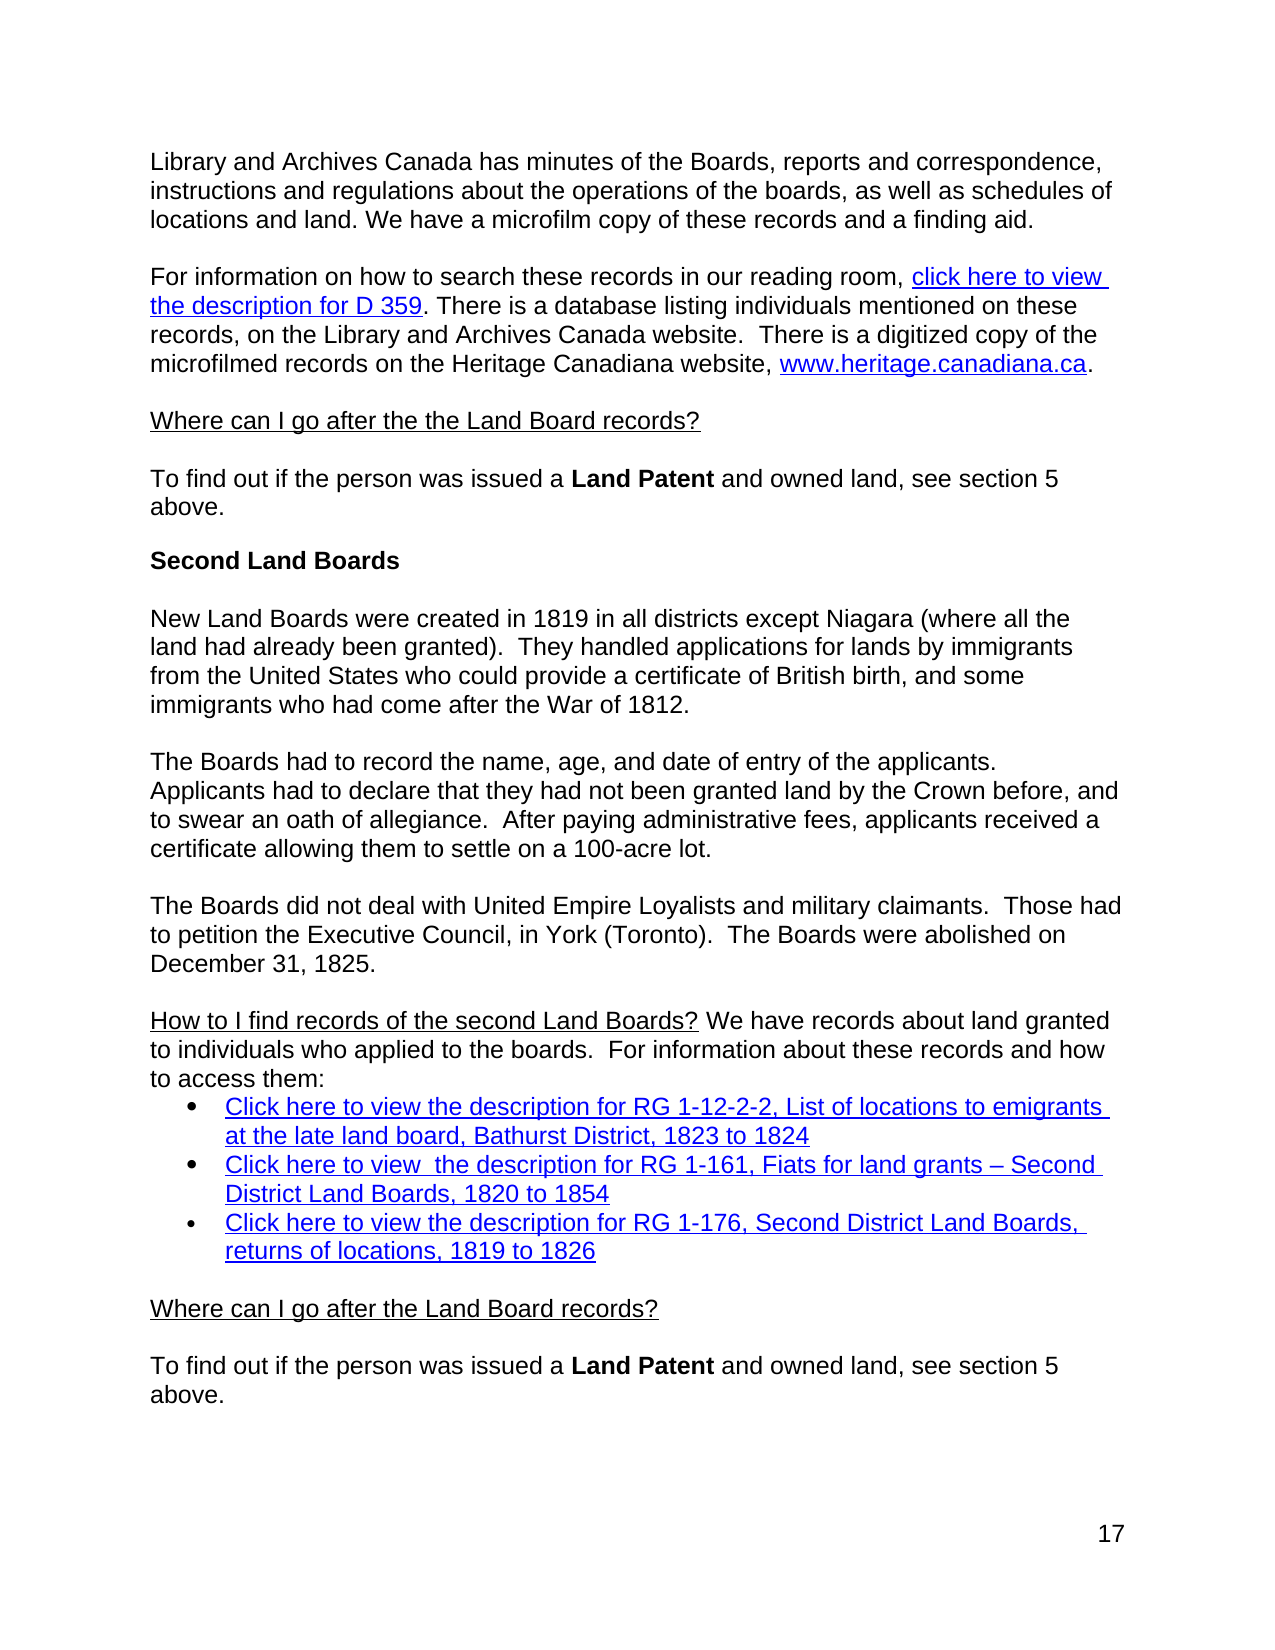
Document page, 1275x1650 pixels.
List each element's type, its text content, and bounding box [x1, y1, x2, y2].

subtitle Where can I go after the the Land Board records? [150, 406, 1125, 435]
text To find out if the person was issued a Land Patent and owned land, see section 5 above. [150, 1351, 1125, 1409]
text Library and Archives Canada has minutes of the Boards, reports and correspondence, instructions and regulations about the operations of the boards, as well as schedules of locations and land. We have a microfilm copy of these records and a finding aid. [150, 147, 1125, 233]
text New Land Boards were created in 1819 in all districts except Niagara (where all the land had already been granted). They handled applications for lands by immigrants from the United States who could provide a certificate of British birth, and some immigrants who had come after the War of 1812. [150, 603, 1125, 718]
subtitle Where can I go after the Land Board records? [150, 1294, 1125, 1322]
text Second Land Boards [150, 546, 1125, 575]
text How to I find records of the second Land Boards? We have records about land granted to individuals who applied to the boards. For information about these records and how to access them: [150, 1006, 1125, 1092]
list Click here to view the description for RG 1-176, Second District Land Boards, returns of locations, 1819 to 1826 [187, 1207, 1125, 1265]
list Click here to view the description for RG 1-12-2-2, List of locations to emigrants at the late land board, Bathurst District, 1823 to 1824 [187, 1092, 1125, 1150]
text The Boards had to record the name, age, and date of entry of the applicants. Applicants had to declare that they had not been granted land by the Crown before, and to swear an oath of allegiance. After paying administrative fees, applicants received a certificate allowing them to settle on a 100-acre lot. [150, 747, 1125, 862]
list Click here to view the description for RG 1-161, Fiats for land grants – Second District Land Boards, 1820 to 1854 [187, 1150, 1125, 1207]
text For information on how to search these records in our reading room, click here to view the description for D 359. There is a database listing individuals mentioned on these records, on the Library and Archives Canada website. There is a digitized copy of the microfilmed records on the Heritage Canadiana website, www.heritage.canadiana.ca. [150, 262, 1125, 377]
text To find out if the person was issued a Land Patent and owned land, see section 5 above. [150, 463, 1125, 521]
text The Boards did not deal with United Empire Loyalists and military claimants. Those had to petition the Executive Council, in York (Toronto). The Boards were abolished on December 31, 1825. [150, 891, 1125, 977]
